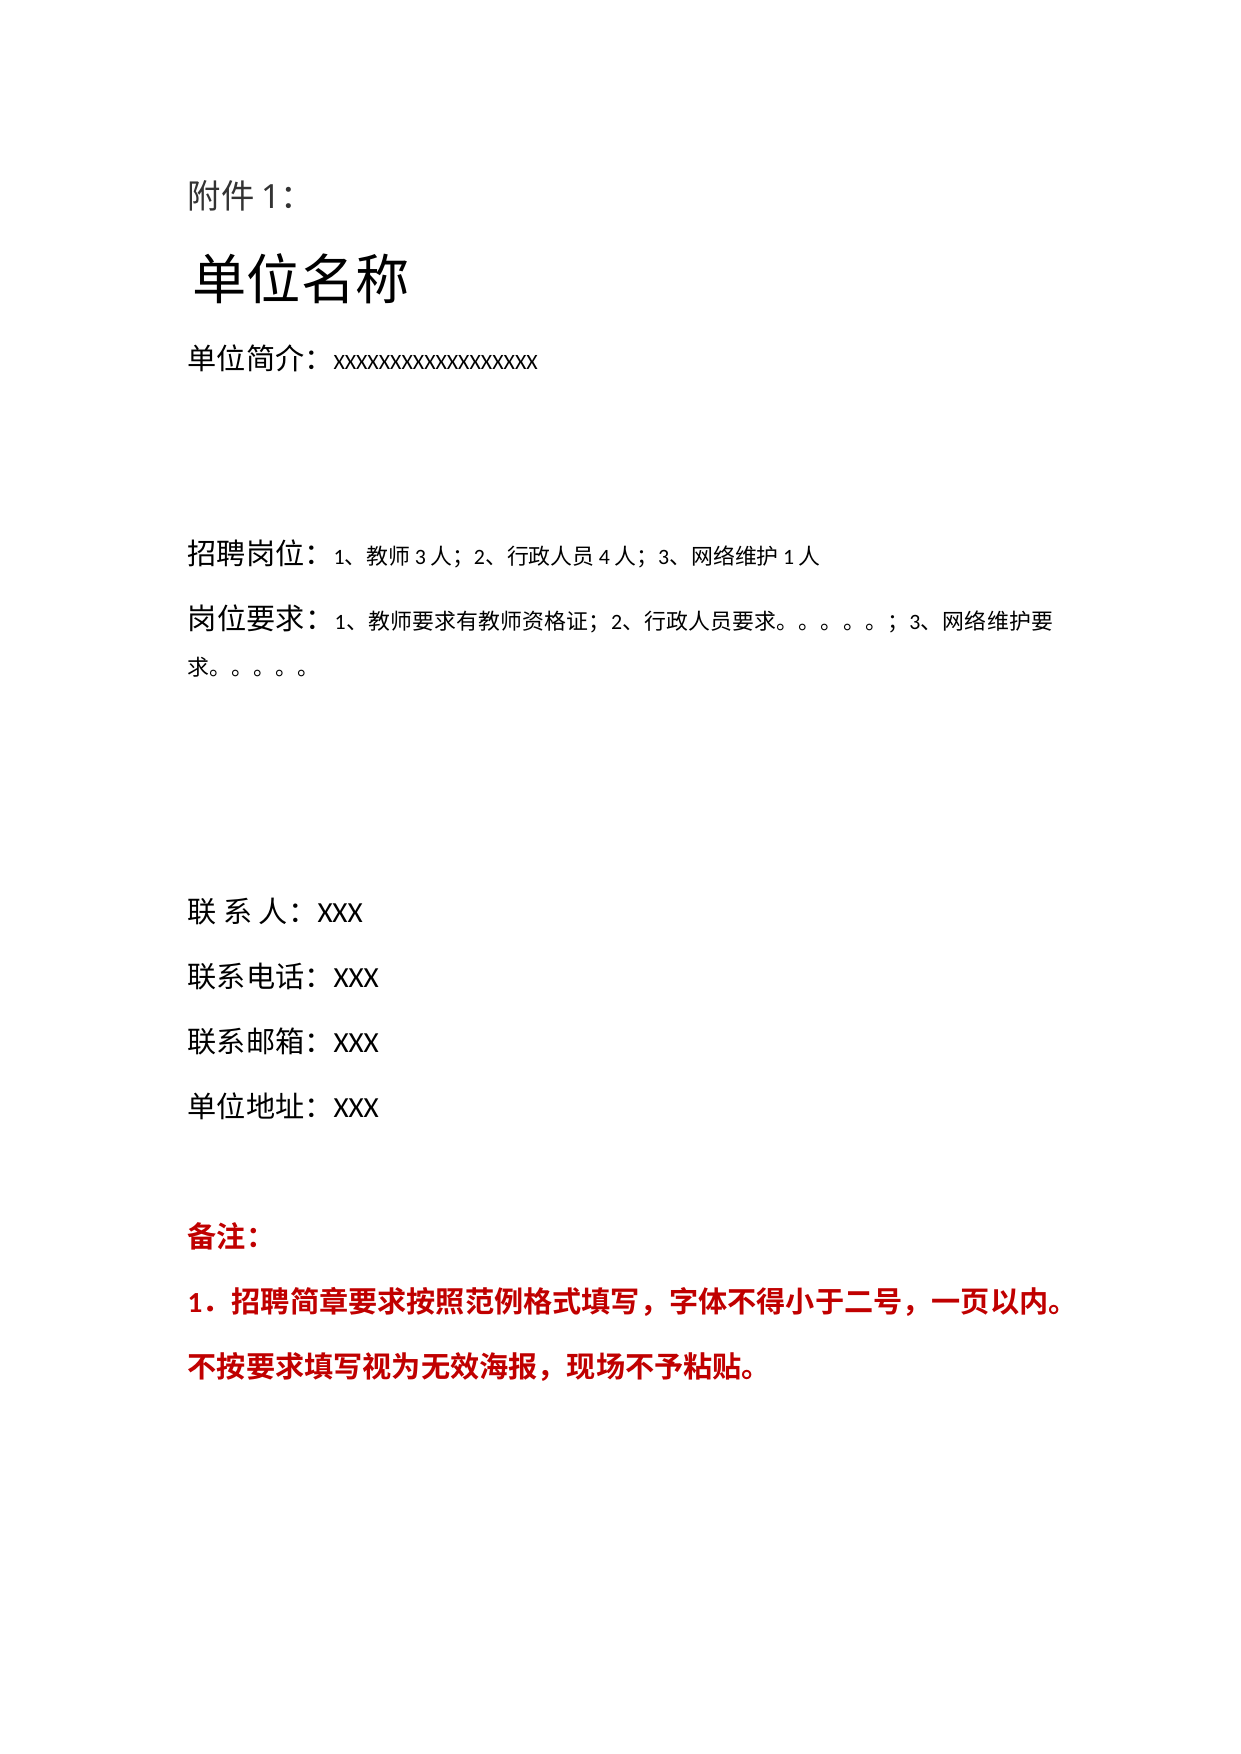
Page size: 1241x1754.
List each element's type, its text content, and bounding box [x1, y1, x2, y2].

text 单位简介：XXXXXXXXXXXXXXXXXX [187, 324, 1053, 389]
text 单位名称 [187, 227, 1053, 324]
text 招聘岗位：1、教师3人；2、行政人员4人；3、网络维护1人 [187, 519, 1053, 584]
text 备注： [187, 1202, 1053, 1267]
text 附件1： [187, 162, 1053, 227]
text 岗位要求：1、教师要求有教师资格证；2、行政人员要求。。。。。；3、网络维护要求。。。。。 [187, 584, 1053, 682]
text 单位地址：XXX [187, 1072, 1053, 1137]
text 不按要求填写视为无效海报，现场不予粘贴。 [187, 1332, 1053, 1397]
text 联系电话：XXX [187, 942, 1053, 1007]
text 联系邮箱：XXX [187, 1007, 1053, 1072]
text 联 系 人：XXX [187, 877, 1053, 942]
text 1．招聘简章要求按照范例格式填写，字体不得小于二号，一页以内。 [187, 1267, 1053, 1332]
